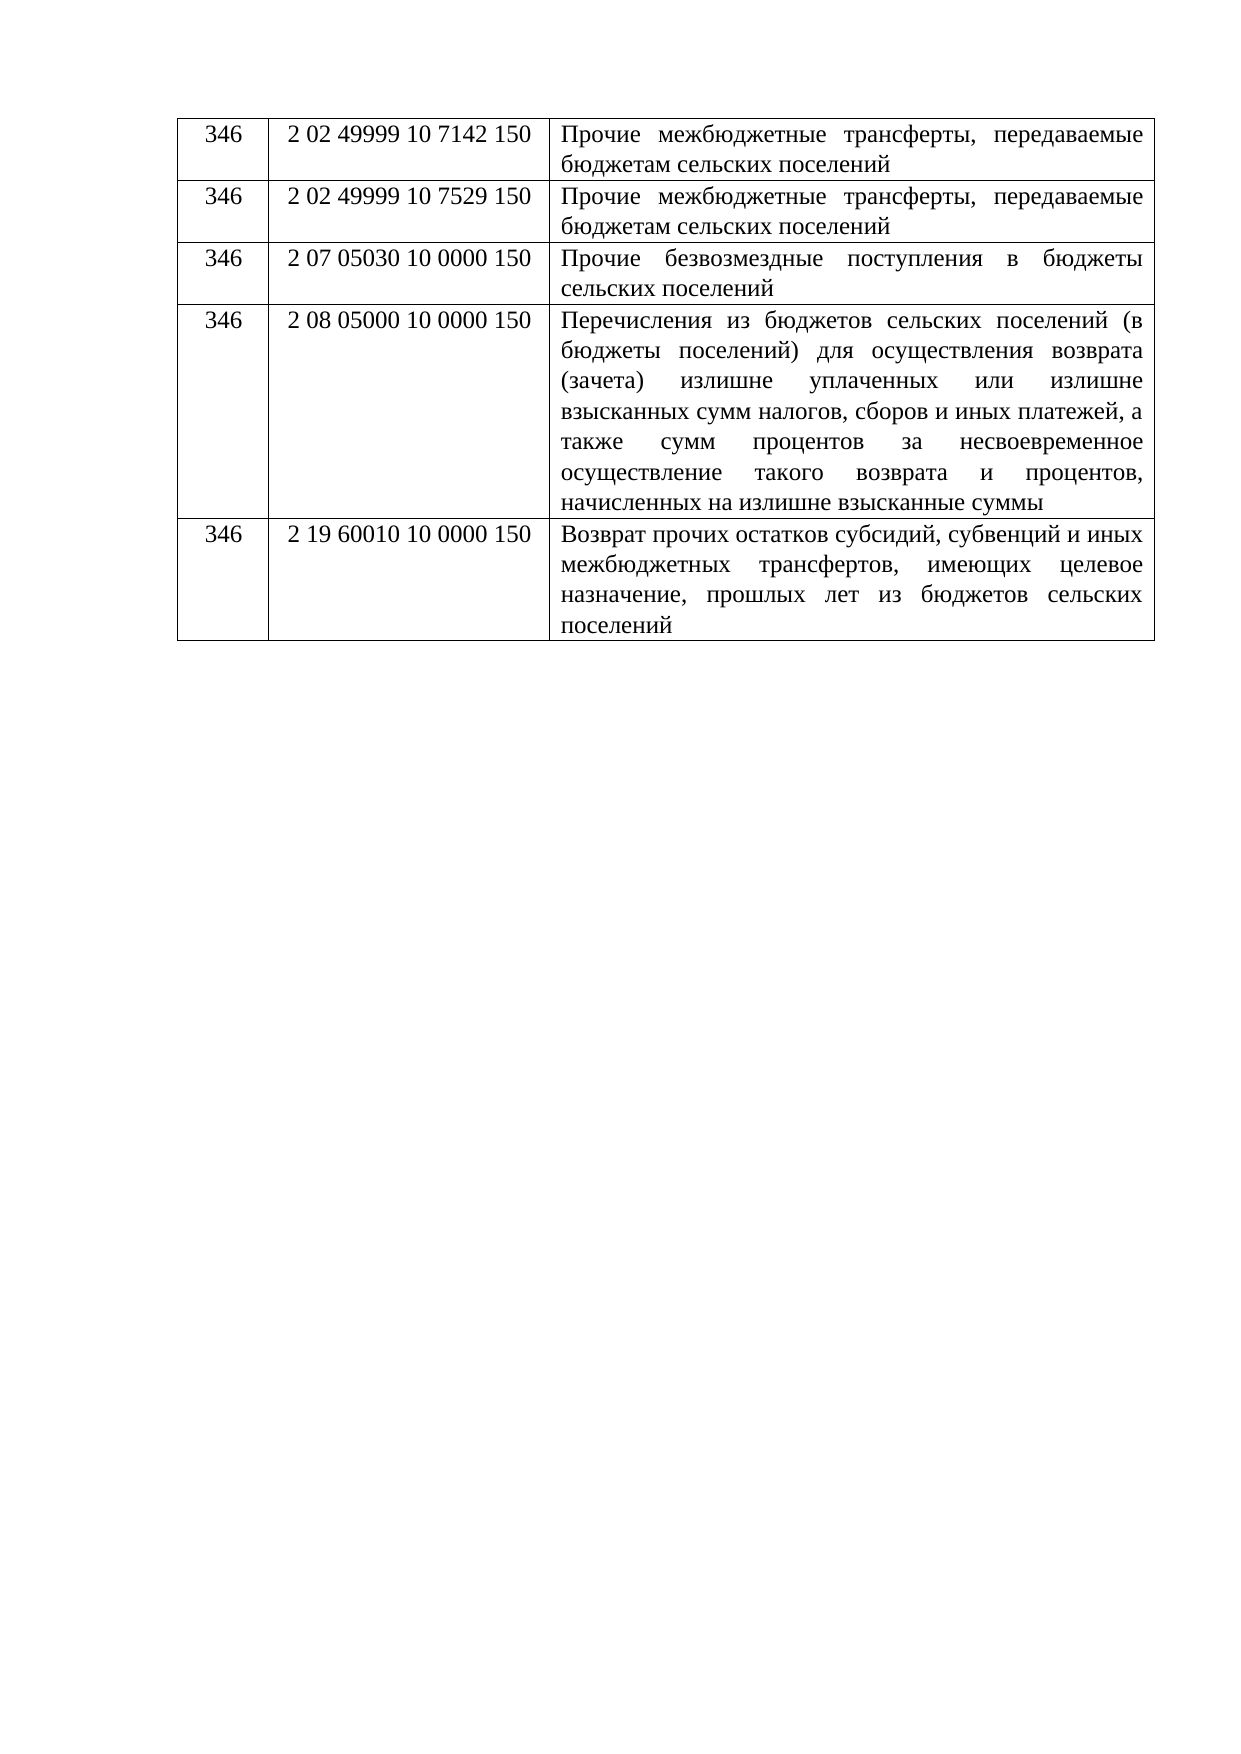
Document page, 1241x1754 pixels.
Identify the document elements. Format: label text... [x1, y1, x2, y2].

table_cell 346 [178, 305, 268, 518]
table_cell Перечисления из бюджетов сельских поселений (в бюджеты поселений) для осуществления возврата (зачета) излишне уплаченных или излишне взысканных сумм налогов, сборов и иных платежей, а также сумм процентов за несвоевременное осуществление такого возврата и процентов, начисленных на излишне взысканные суммы [550, 305, 1154, 518]
table_cell 2 02 49999 10 7142 150 [269, 119, 549, 180]
table_cell 2 07 05030 10 0000 150 [269, 243, 549, 304]
table_cell 346 [178, 119, 268, 180]
table_cell Прочие безвозмездные поступления в бюджеты сельских поселений [550, 243, 1154, 304]
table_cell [550, 119, 1154, 180]
table_cell 346 [178, 243, 268, 304]
table_cell Возврат прочих остатков субсидий, субвенций и иных межбюджетных трансфертов, имеющих целевое назначение, прошлых лет из бюджетов сельских поселений [550, 519, 1154, 640]
table_cell 2 02 49999 10 7529 150 [269, 181, 549, 242]
table_cell 346 [178, 181, 268, 242]
table_cell 2 08 05000 10 0000 150 [269, 305, 549, 518]
table_cell 346 [178, 519, 268, 640]
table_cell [550, 181, 1154, 242]
table_cell 2 19 60010 10 0000 150 [269, 519, 549, 640]
